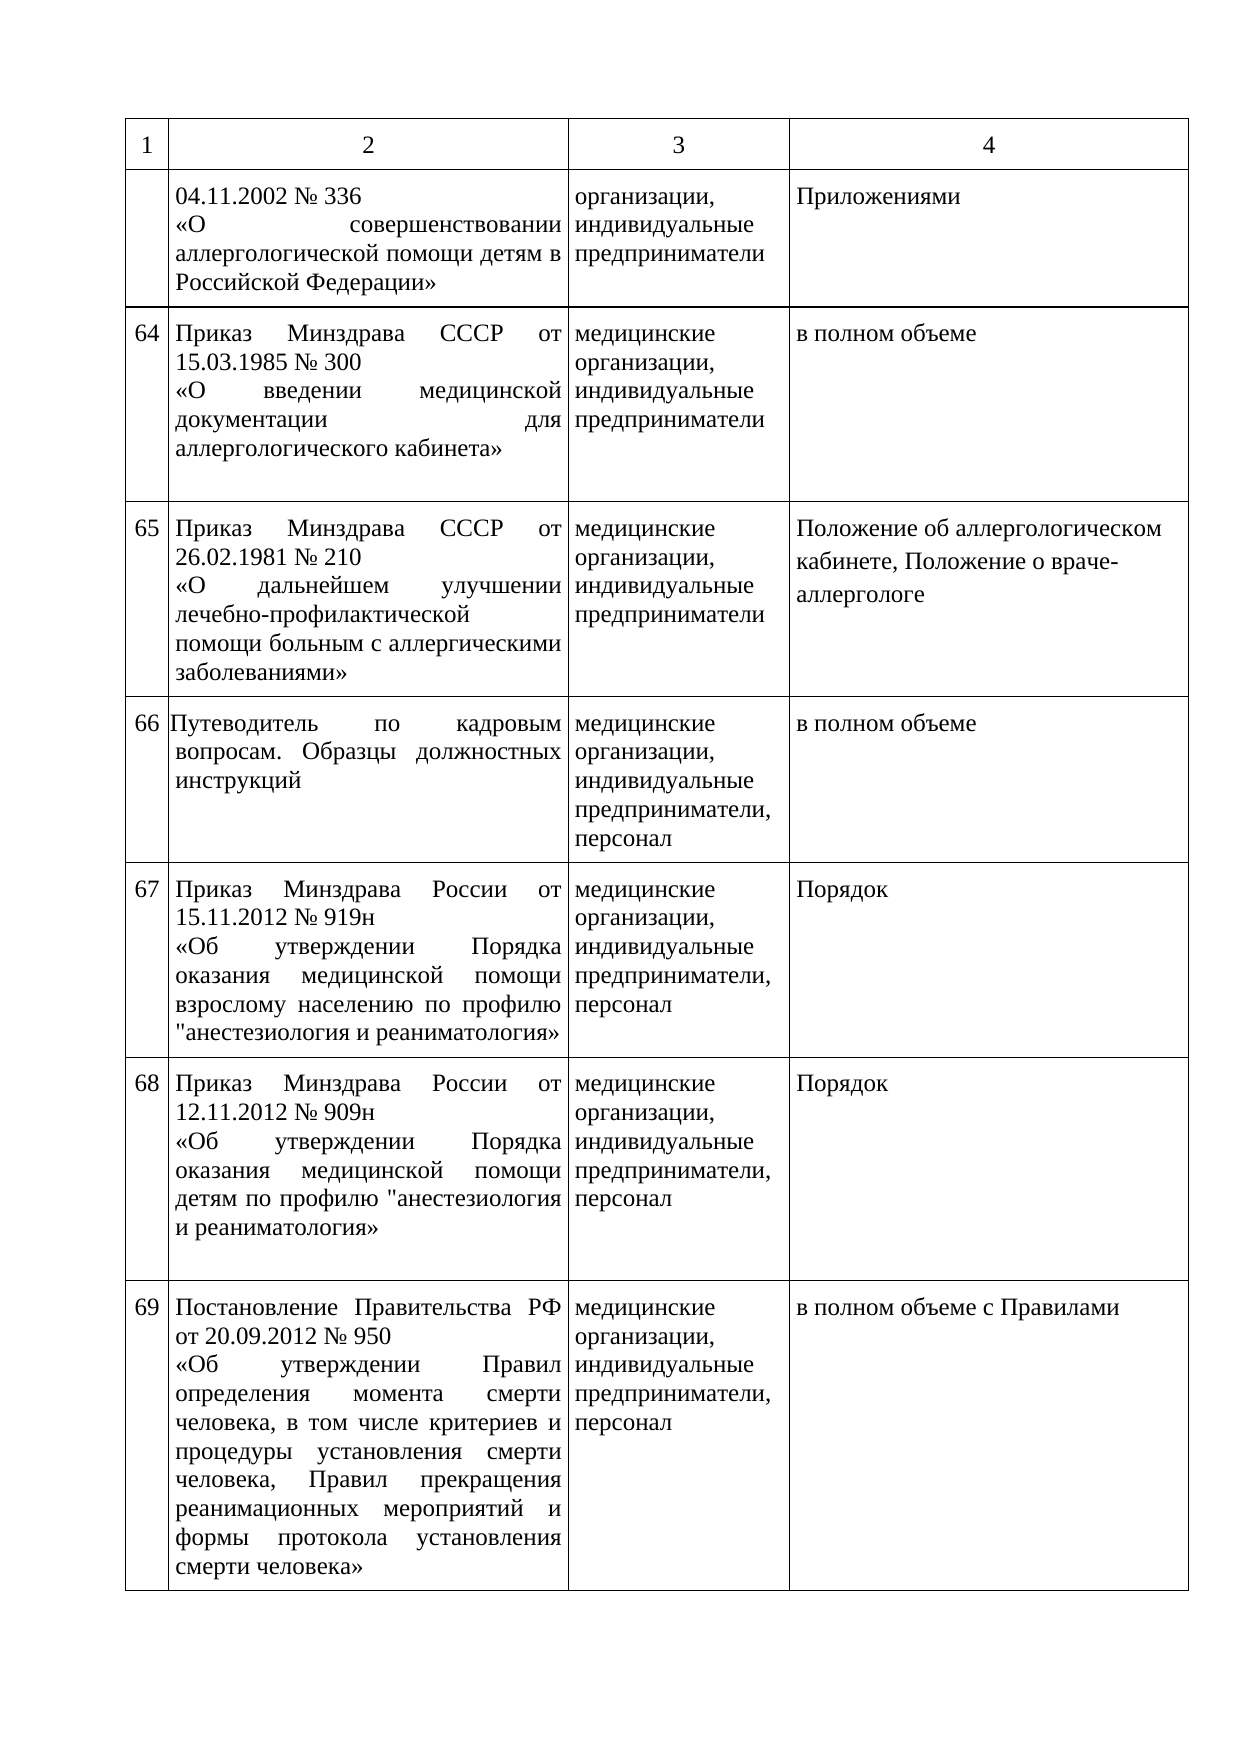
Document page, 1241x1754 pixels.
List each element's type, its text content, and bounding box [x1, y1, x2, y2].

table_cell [569, 1281, 789, 1590]
table_cell 65 [126, 502, 168, 696]
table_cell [569, 170, 789, 306]
table_cell 66 [126, 697, 168, 862]
table_header 4 [790, 119, 1188, 169]
table_header 3 [569, 119, 789, 169]
table_cell Порядок [790, 1058, 1188, 1280]
table_cell 64 [126, 308, 168, 501]
table_cell медицинские организации, индивидуальные предприниматели [569, 308, 789, 501]
table_cell Приказ Минздрава России от 15.11.2012 № 919н «Об утверждении Порядка оказания медицинской помощи взрослому населению по профилю "анестезиология и реаниматология» [169, 863, 568, 1057]
table_cell Путеводитель по кадровым вопросам. Образцы должностных инструкций [169, 697, 568, 862]
table_cell Приказ Минздрава СССР от 26.02.1981 № 210 «О дальнейшем улучшении лечебно-профилактической помощи больным с аллергическими заболеваниями» [169, 502, 568, 696]
table_cell 67 [126, 863, 168, 1057]
table_cell в полном объеме [790, 697, 1188, 862]
table_cell Приказ Минздрава России от 12.11.2012 № 909н «Об утверждении Порядка оказания медицинской помощи детям по профилю "анестезиология и реаниматология» [169, 1058, 568, 1280]
table_cell в полном объеме со всеми Приложениями [790, 170, 1188, 306]
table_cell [169, 170, 568, 306]
table_cell медицинские организации, индивидуальные предприниматели, персонал [569, 863, 789, 1057]
table_cell 63 [126, 170, 168, 306]
table_cell в полном объеме с Правилами [790, 1281, 1188, 1590]
table_cell Постановление Правительства РФ от 20.09.2012 № 950 «Об утверждении Правил определения момента смерти человека, в том числе критериев и процедуры установления смерти человека, Правил прекращения реанимационных мероприятий и формы протокола установления смерти человека» [169, 1281, 568, 1590]
table_cell медицинские организации, индивидуальные предприниматели [569, 502, 789, 696]
table_header 2 [169, 119, 568, 169]
table_cell медицинские организации, индивидуальные предприниматели, персонал [569, 1058, 789, 1280]
table_cell 69 [126, 1281, 168, 1590]
table_header 1 [126, 119, 168, 169]
table_cell медицинские организации, индивидуальные предприниматели, персонал [569, 697, 789, 862]
table_cell в полном объеме [790, 308, 1188, 501]
table_cell Порядок [790, 863, 1188, 1057]
table_cell Положение об аллергологическом кабинете, Положение о враче-аллергологе [790, 502, 1188, 696]
table_cell 68 [126, 1058, 168, 1280]
table_cell Приказ Минздрава СССР от 15.03.1985 № 300 «О введении медицинской документации для аллергологического кабинета» [169, 308, 568, 501]
